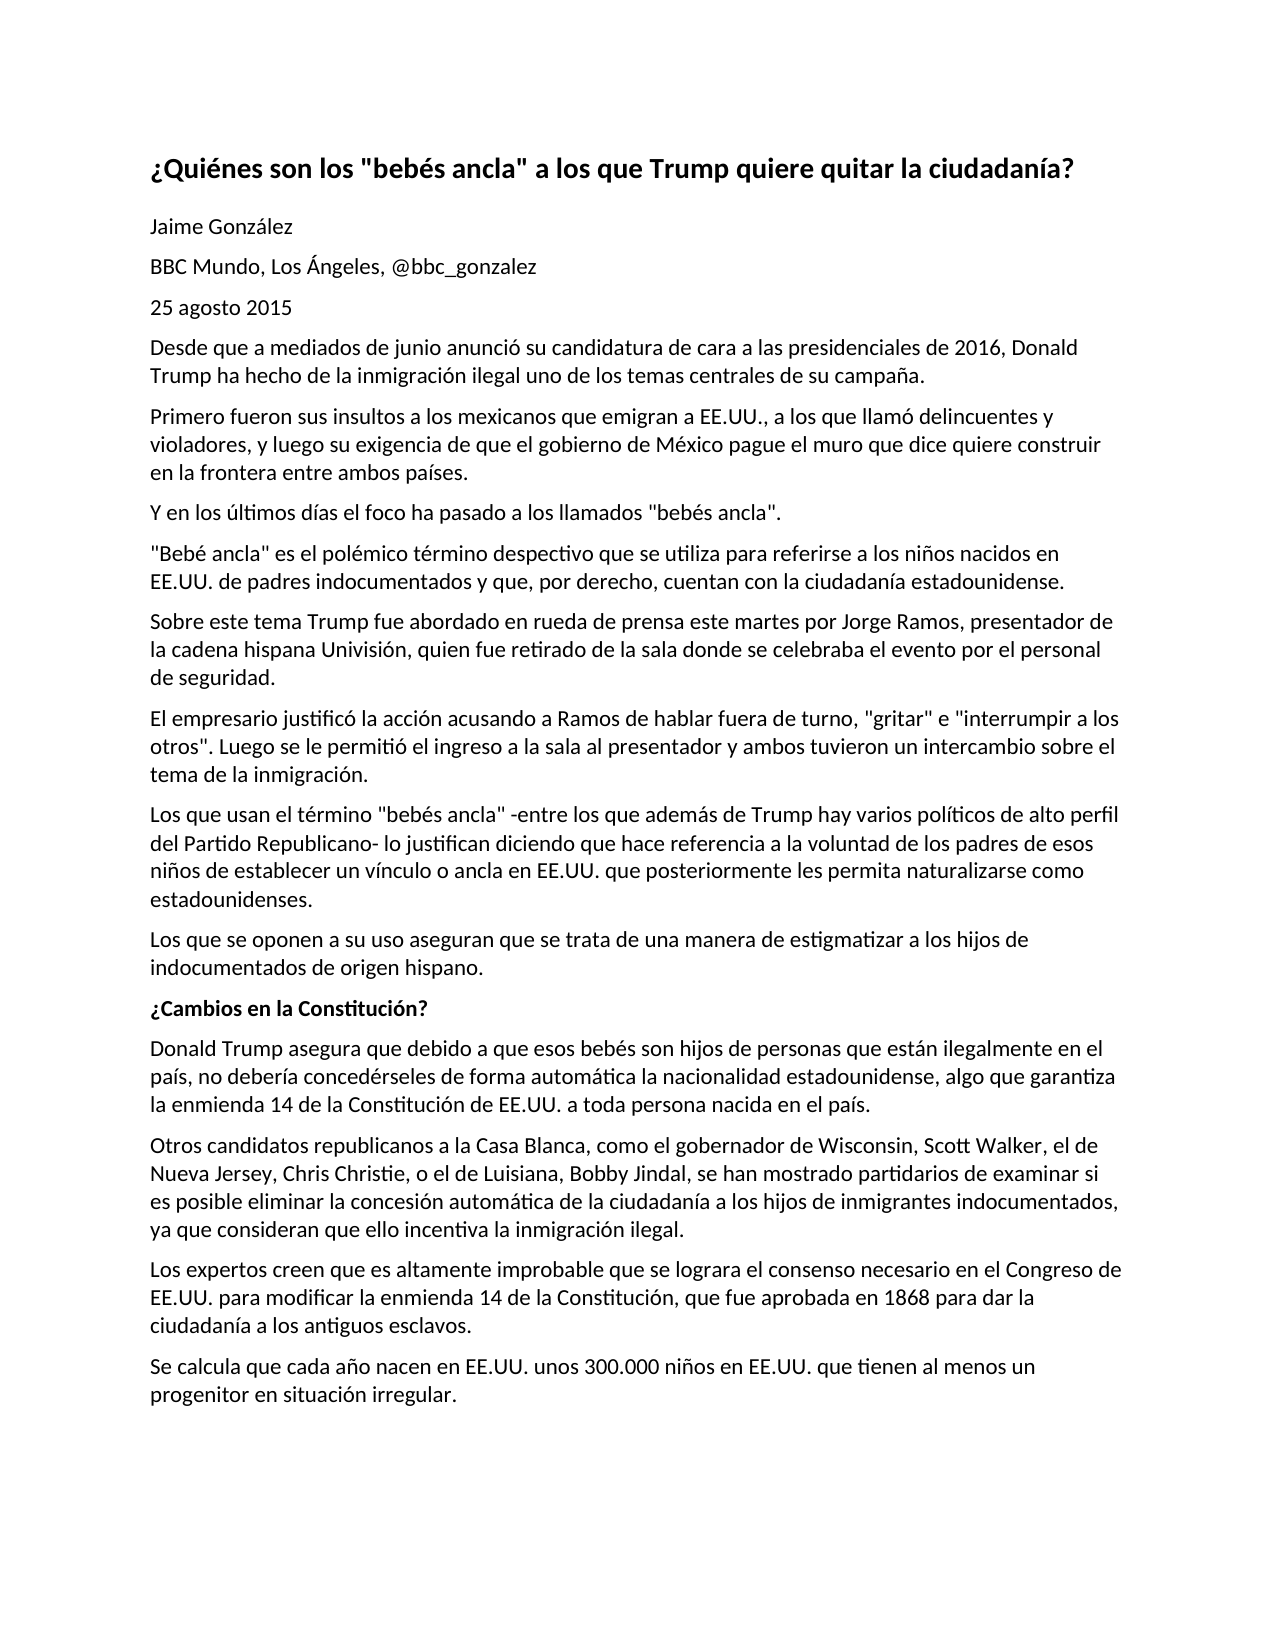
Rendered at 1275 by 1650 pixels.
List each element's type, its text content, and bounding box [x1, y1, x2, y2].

text Los que usan el término "bebés ancla" -entre los que además de Trump hay varios políticos de alto perfil del Partido Republicano- lo justifican diciendo que hace referencia a la voluntad de los padres de esos niños de establecer un vínculo o ancla en EE.UU. que posteriormente les permita naturalizarse como estadounidenses. [150, 801, 1125, 913]
text Jaime González [150, 212, 1125, 240]
text Otros candidatos republicanos a la Casa Blanca, como el gobernador de Wisconsin, Scott Walker, el de Nueva Jersey, Chris Christie, o el de Luisiana, Bobby Jindal, se han mostrado partidarios de examinar si es posible eliminar la concesión automática de la ciudadanía a los hijos de inmigrantes indocumentados, ya que consideran que ello incentiva la inmigración ilegal. [150, 1131, 1125, 1243]
text Los expertos creen que es altamente improbable que se lograra el consenso necesario en el Congreso de EE.UU. para modificar la enmienda 14 de la Constitución, que fue aprobada en 1868 para dar la ciudadanía a los antiguos esclavos. [150, 1255, 1125, 1339]
text Sobre este tema Trump fue abordado en rueda de prensa este martes por Jorge Ramos, presentador de la cadena hispana Univisión, quien fue retirado de la sala donde se celebraba el evento por el personal de seguridad. [150, 607, 1125, 692]
text Se calcula que cada año nacen en EE.UU. unos 300.000 niños en EE.UU. que tienen al menos un progenitor en situación irregular. [150, 1352, 1125, 1408]
text ¿Quiénes son los "bebés ancla" a los que Trump quiere quitar la ciudadanía? [150, 150, 1125, 186]
text BBC Mundo, Los Ángeles, @bbc_gonzalez [150, 252, 1125, 280]
text Desde que a mediados de junio anunció su candidatura de cara a las presidenciales de 2016, Donald Trump ha hecho de la inmigración ilegal uno de los temas centrales de su campaña. [150, 333, 1125, 389]
text Primero fueron sus insultos a los mexicanos que emigran a EE.UU., a los que llamó delincuentes y violadores, y luego su exigencia de que el gobierno de México pague el muro que dice quiere construir en la frontera entre ambos países. [150, 402, 1125, 486]
text Donald Trump asegura que debido a que esos bebés son hijos de personas que están ilegalmente en el país, no debería concedérseles de forma automática la nacionalidad estadounidense, algo que garantiza la enmienda 14 de la Constitución de EE.UU. a toda persona nacida en el país. [150, 1034, 1125, 1118]
text "Bebé ancla" es el polémico término despectivo que se utiliza para referirse a los niños nacidos en EE.UU. de padres indocumentados y que, por derecho, cuentan con la ciudadanía estadounidense. [150, 539, 1125, 595]
text 25 agosto 2015 [150, 293, 1125, 321]
text Y en los últimos días el foco ha pasado a los llamados "bebés ancla". [150, 498, 1125, 526]
text Los que se oponen a su uso aseguran que se trata de una manera de estigmatizar a los hijos de indocumentados de origen hispano. [150, 925, 1125, 981]
text ¿Cambios en la Constitución? [150, 994, 1125, 1022]
text El empresario justificó la acción acusando a Ramos de hablar fuera de turno, "gritar" e "interrumpir a los otros". Luego se le permitió el ingreso a la sala al presentador y ambos tuvieron un intercambio sobre el tema de la inmigración. [150, 704, 1125, 788]
